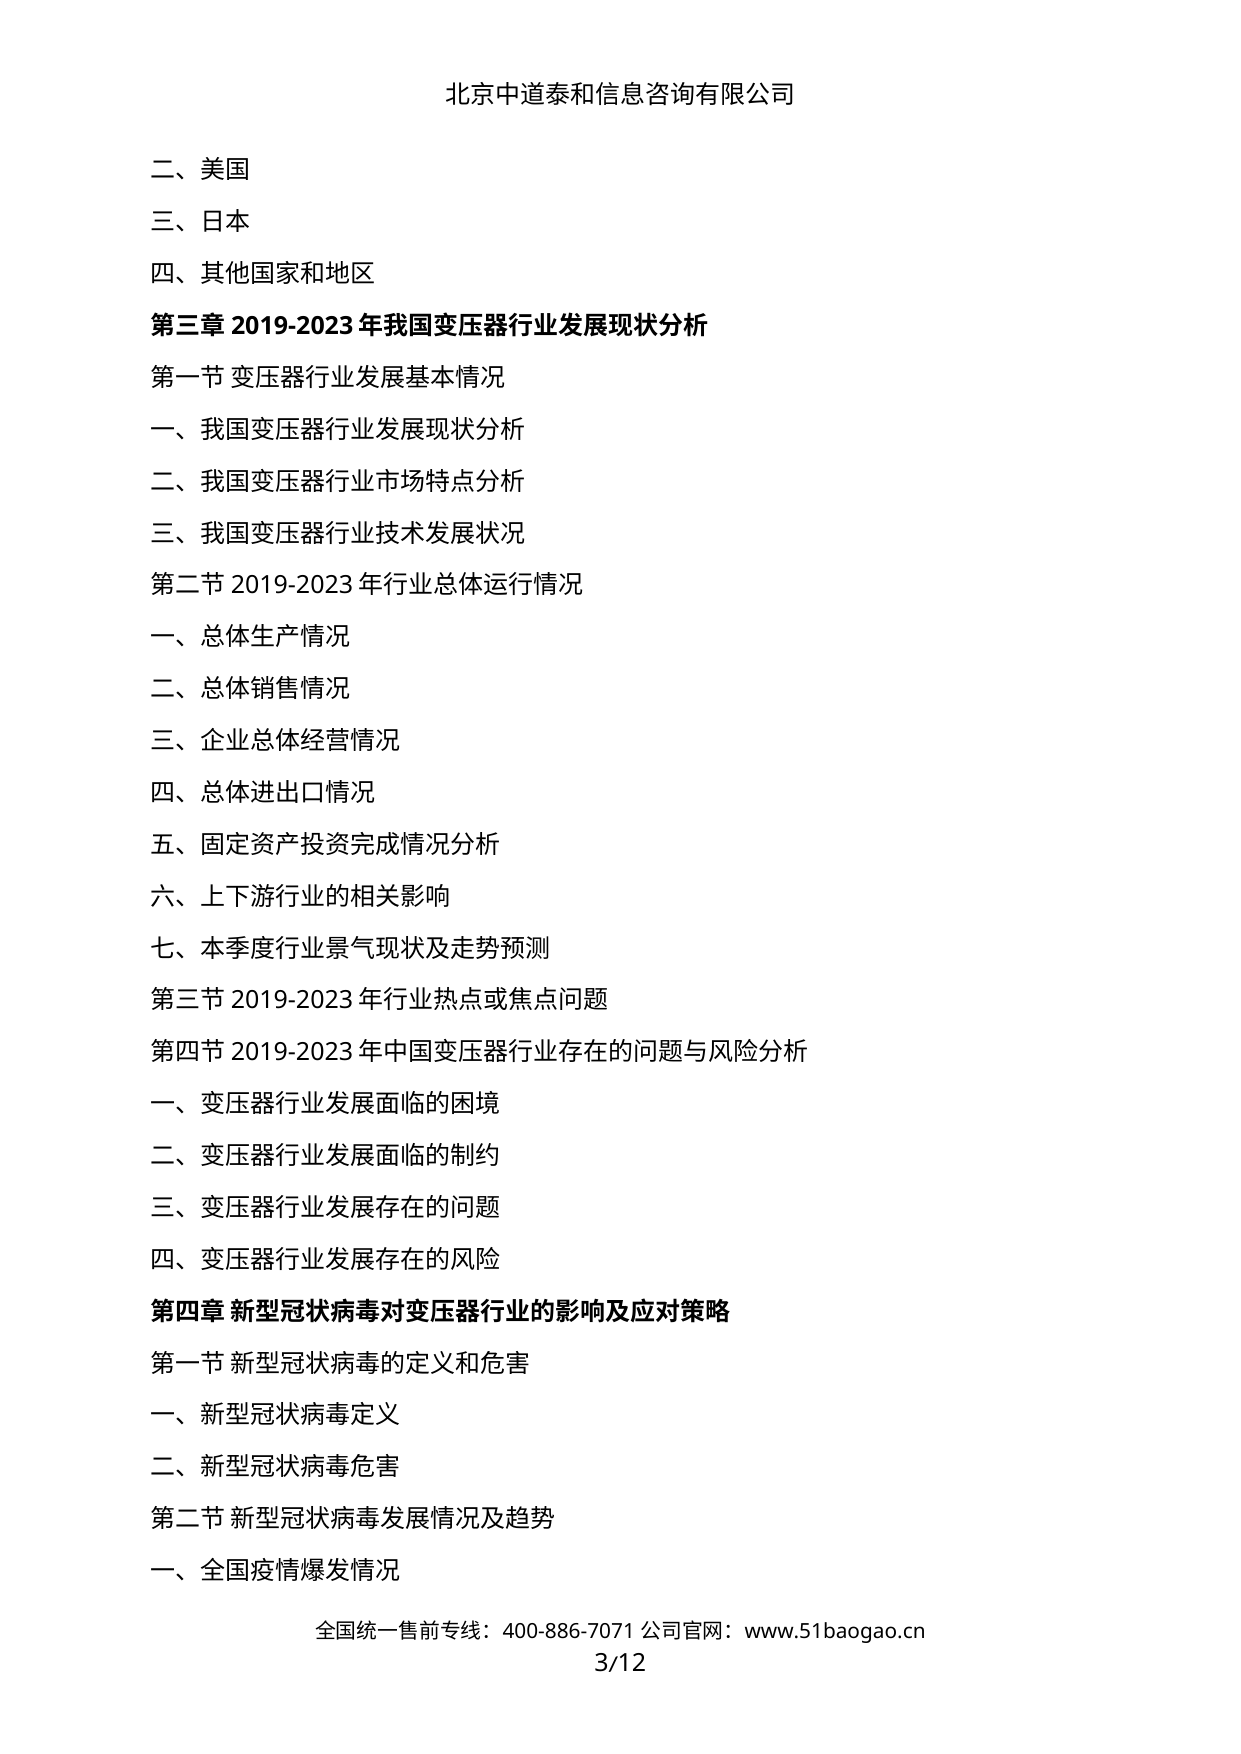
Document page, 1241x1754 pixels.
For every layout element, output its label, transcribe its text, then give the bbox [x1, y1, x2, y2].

text 二、新型冠状病毒危害 [150, 1447, 1090, 1483]
text 四、变压器行业发展存在的风险 [150, 1239, 1090, 1276]
text 第二节 2019-2023年行业总体运行情况 [150, 565, 1090, 601]
text 第一节 新型冠状病毒的定义和危害 [150, 1343, 1090, 1379]
text 四、总体进出口情况 [150, 772, 1090, 809]
text 二、美国 [150, 150, 1090, 186]
text 一、我国变压器行业发展现状分析 [150, 409, 1090, 446]
text 二、我国变压器行业市场特点分析 [150, 461, 1090, 497]
text 三、企业总体经营情况 [150, 721, 1090, 757]
text 一、变压器行业发展面临的困境 [150, 1084, 1090, 1120]
text 第四节 2019-2023年中国变压器行业存在的问题与风险分析 [150, 1032, 1090, 1068]
text 三、我国变压器行业技术发展状况 [150, 513, 1090, 549]
text 第一节 变压器行业发展基本情况 [150, 357, 1090, 394]
text 三、日本 [150, 202, 1090, 238]
text 三、变压器行业发展存在的问题 [150, 1187, 1090, 1224]
text 二、总体销售情况 [150, 669, 1090, 705]
text 七、本季度行业景气现状及走势预测 [150, 928, 1090, 964]
text 第三章 2019-2023年我国变压器行业发展现状分析 [150, 306, 1090, 342]
text 第四章 新型冠状病毒对变压器行业的影响及应对策略 [150, 1291, 1090, 1327]
text 第三节 2019-2023年行业热点或焦点问题 [150, 980, 1090, 1016]
text 一、总体生产情况 [150, 617, 1090, 653]
text 第二节 新型冠状病毒发展情况及趋势 [150, 1499, 1090, 1535]
text 五、固定资产投资完成情况分析 [150, 824, 1090, 861]
text 一、新型冠状病毒定义 [150, 1395, 1090, 1431]
text 二、变压器行业发展面临的制约 [150, 1136, 1090, 1172]
text 六、上下游行业的相关影响 [150, 876, 1090, 912]
text 四、其他国家和地区 [150, 254, 1090, 290]
text 一、全国疫情爆发情况 [150, 1551, 1090, 1587]
